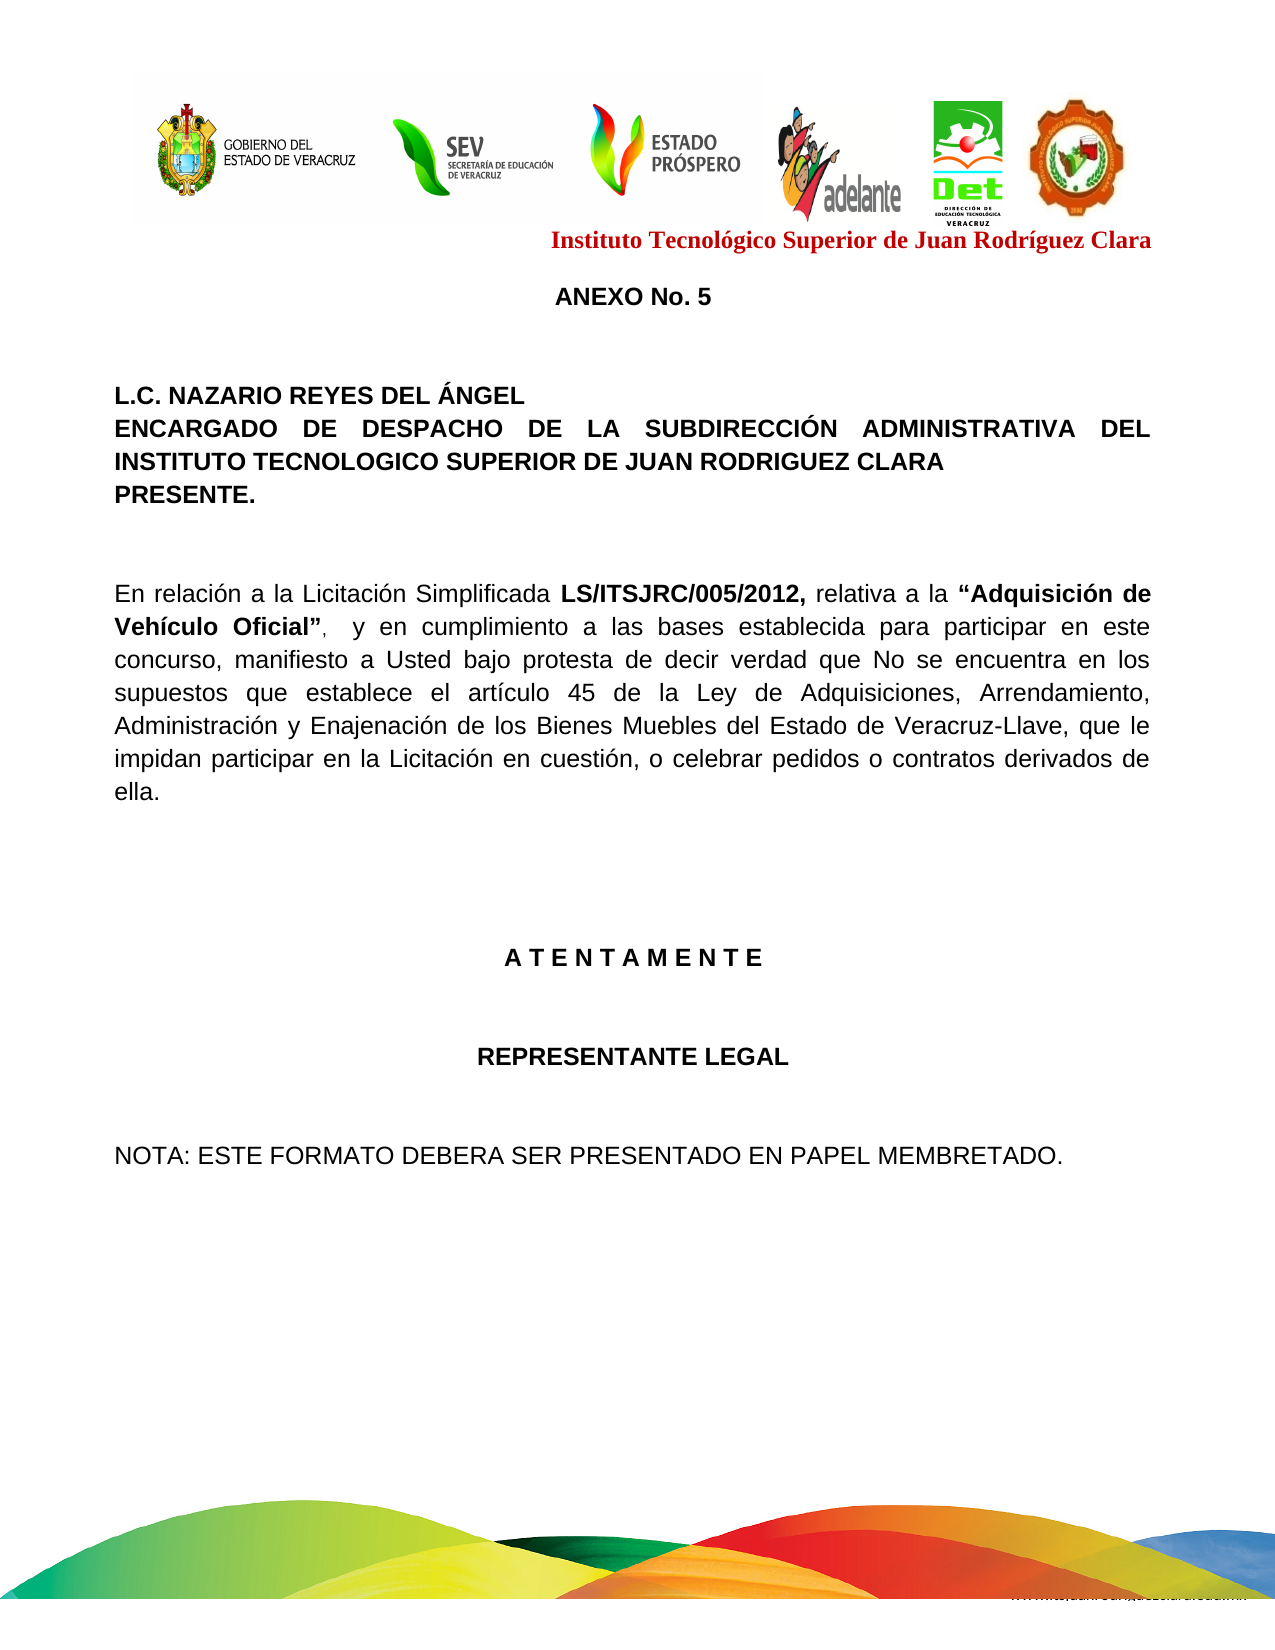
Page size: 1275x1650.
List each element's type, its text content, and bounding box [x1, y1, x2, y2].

list REPRESENTANTE LEGAL [114, 1042, 1152, 1070]
picture [1023, 92, 1130, 226]
picture [933, 101, 1003, 226]
picture [132, 73, 765, 226]
list L.C. NAZARIO REYES DEL ÁNGEL [114, 381, 1152, 410]
list NOTA: ESTE FORMATO DEBERA SER PRESENTADO EN PAPEL MEMBRETADO. [114, 1141, 1152, 1169]
list En relación a la Licitación Simplificada LS/ITSJRC/005/2012, relativa a la “Adquisición de Vehículo Oficial”, y en cumplimiento a las bases establecida para participar en este concurso, manifiesto a Usted bajo protesta de decir verdad que No se encuentra en los supuestos que establece el artículo 45 de la Ley de Adquisiciones, Arrendamiento, Administración y Enajenación de los Bienes Muebles del Estado de Veracruz-Llave, que le impidan participar en la Licitación en cuestión, o celebrar pedidos o contratos derivados de ella. [114, 579, 1152, 806]
picture [774, 105, 903, 226]
list ANEXO No. 5 [114, 282, 1152, 311]
list PRESENTE. [114, 480, 1152, 509]
picture [0, 1495, 1275, 1599]
list A T E N T A M E N T E [114, 942, 1152, 971]
list ENCARGADO DE DESPACHO DE LA SUBDIRECCIÓN ADMINISTRATIVA DEL INSTITUTO TECNOLOGICO SUPERIOR DE JUAN RODRIGUEZ CLARA [114, 414, 1152, 476]
